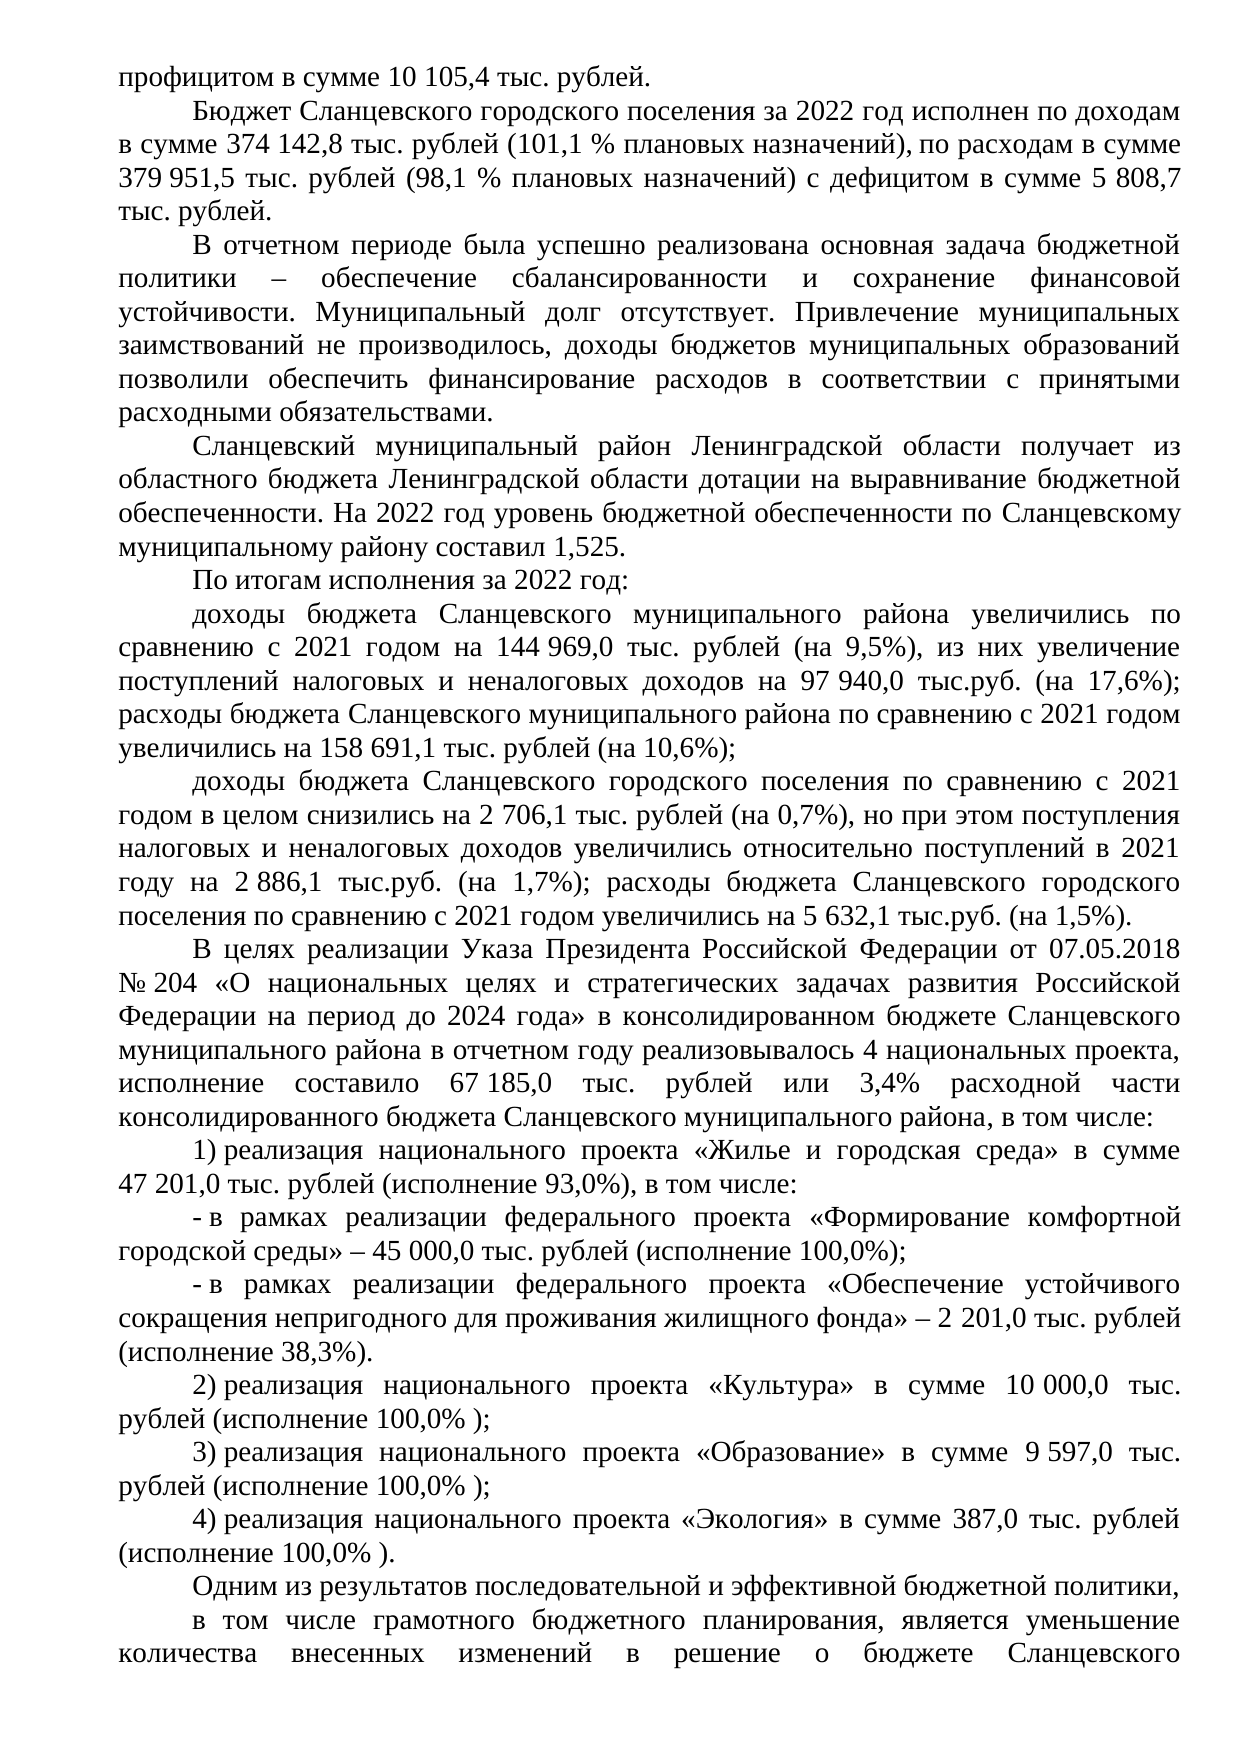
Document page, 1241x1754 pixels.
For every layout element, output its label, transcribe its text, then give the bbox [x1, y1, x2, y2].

title 3) реализация национального проекта «Образование» в сумме 9 597,0 тыс. рублей (исполнение 100,0% ); [118, 1434, 1181, 1501]
text - в рамках реализации федерального проекта «Обеспечение устойчивого сокращения непригодного для проживания жилищного фонда» – 2 201,0 тыс. рублей (исполнение 38,3%). [118, 1267, 1181, 1367]
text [118, 1602, 1181, 1669]
title 4) реализация национального проекта «Экология» в сумме 387,0 тыс. рублей (исполнение 100,0% ). [118, 1501, 1181, 1568]
title 1) реализация национального проекта «Жилье и городская среда» в сумме 47 201,0 тыс. рублей (исполнение 93,0%), в том числе: [118, 1132, 1181, 1199]
text В целях реализации Указа Президента Российской Федерации от 07.05.2018 № 204 «О национальных целях и стратегических задачах развития Российской Федерации на период до 2024 года» в консолидированном бюджете Сланцевского муниципального района в отчетном году реализовывалось 4 национальных проекта, исполнение составило 67 185,0 тыс. рублей или 3,4% расходной части консолидированного бюджета Сланцевского муниципального района, в том числе: [118, 931, 1181, 1132]
title Одним из результатов последовательной и эффективной бюджетной политики, [118, 1568, 1181, 1602]
text По итогам исполнения за 2022 год: [118, 562, 1181, 596]
title 2) реализация национального проекта «Культура» в сумме 10 000,0 тыс. рублей (исполнение 100,0% ); [118, 1367, 1181, 1434]
text В отчетном периоде была успешно реализована основная задача бюджетной политики – обеспечение сбалансированности и сохранение финансовой устойчивости. Муниципальный долг отсутствует. Привлечение муниципальных заимствований не производилось, доходы бюджетов муниципальных образований позволили обеспечить финансирование расходов в соответствии с принятыми расходными обязательствами. [118, 227, 1181, 428]
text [118, 59, 1181, 93]
text доходы бюджета Сланцевского муниципального района увеличились по сравнению с 2021 годом на 144 969,0 тыс. рублей (на 9,5%), из них увеличение поступлений налоговых и неналоговых доходов на 97 940,0 тыс.руб. (на 17,6%); расходы бюджета Сланцевского муниципального района по сравнению с 2021 годом увеличились на 158 691,1 тыс. рублей (на 10,6%); [118, 596, 1181, 763]
text Бюджет Сланцевского городского поселения за 2022 год исполнен по доходам в сумме 374 142,8 тыс. рублей (101,1 % плановых назначений), по расходам в сумме 379 951,5 тыс. рублей (98,1 % плановых назначений) с дефицитом в сумме 5 808,7 тыс. рублей. [118, 93, 1181, 227]
text Сланцевский муниципальный район Ленинградской области получает из областного бюджета Ленинградской области дотации на выравнивание бюджетной обеспеченности. На 2022 год уровень бюджетной обеспеченности по Сланцевскому муниципальному району составил 1,525. [118, 428, 1181, 562]
text доходы бюджета Сланцевского городского поселения по сравнению с 2021 годом в целом снизились на 2 706,1 тыс. рублей (на 0,7%), но при этом поступления налоговых и неналоговых доходов увеличились относительно поступлений в 2021 году на 2 886,1 тыс.руб. (на 1,7%); расходы бюджета Сланцевского городского поселения по сравнению с 2021 годом увеличились на 5 632,1 тыс.руб. (на 1,5%). [118, 763, 1181, 931]
title - в рамках реализации федерального проекта «Формирование комфортной городской среды» – 45 000,0 тыс. рублей (исполнение 100,0%); [118, 1199, 1181, 1267]
